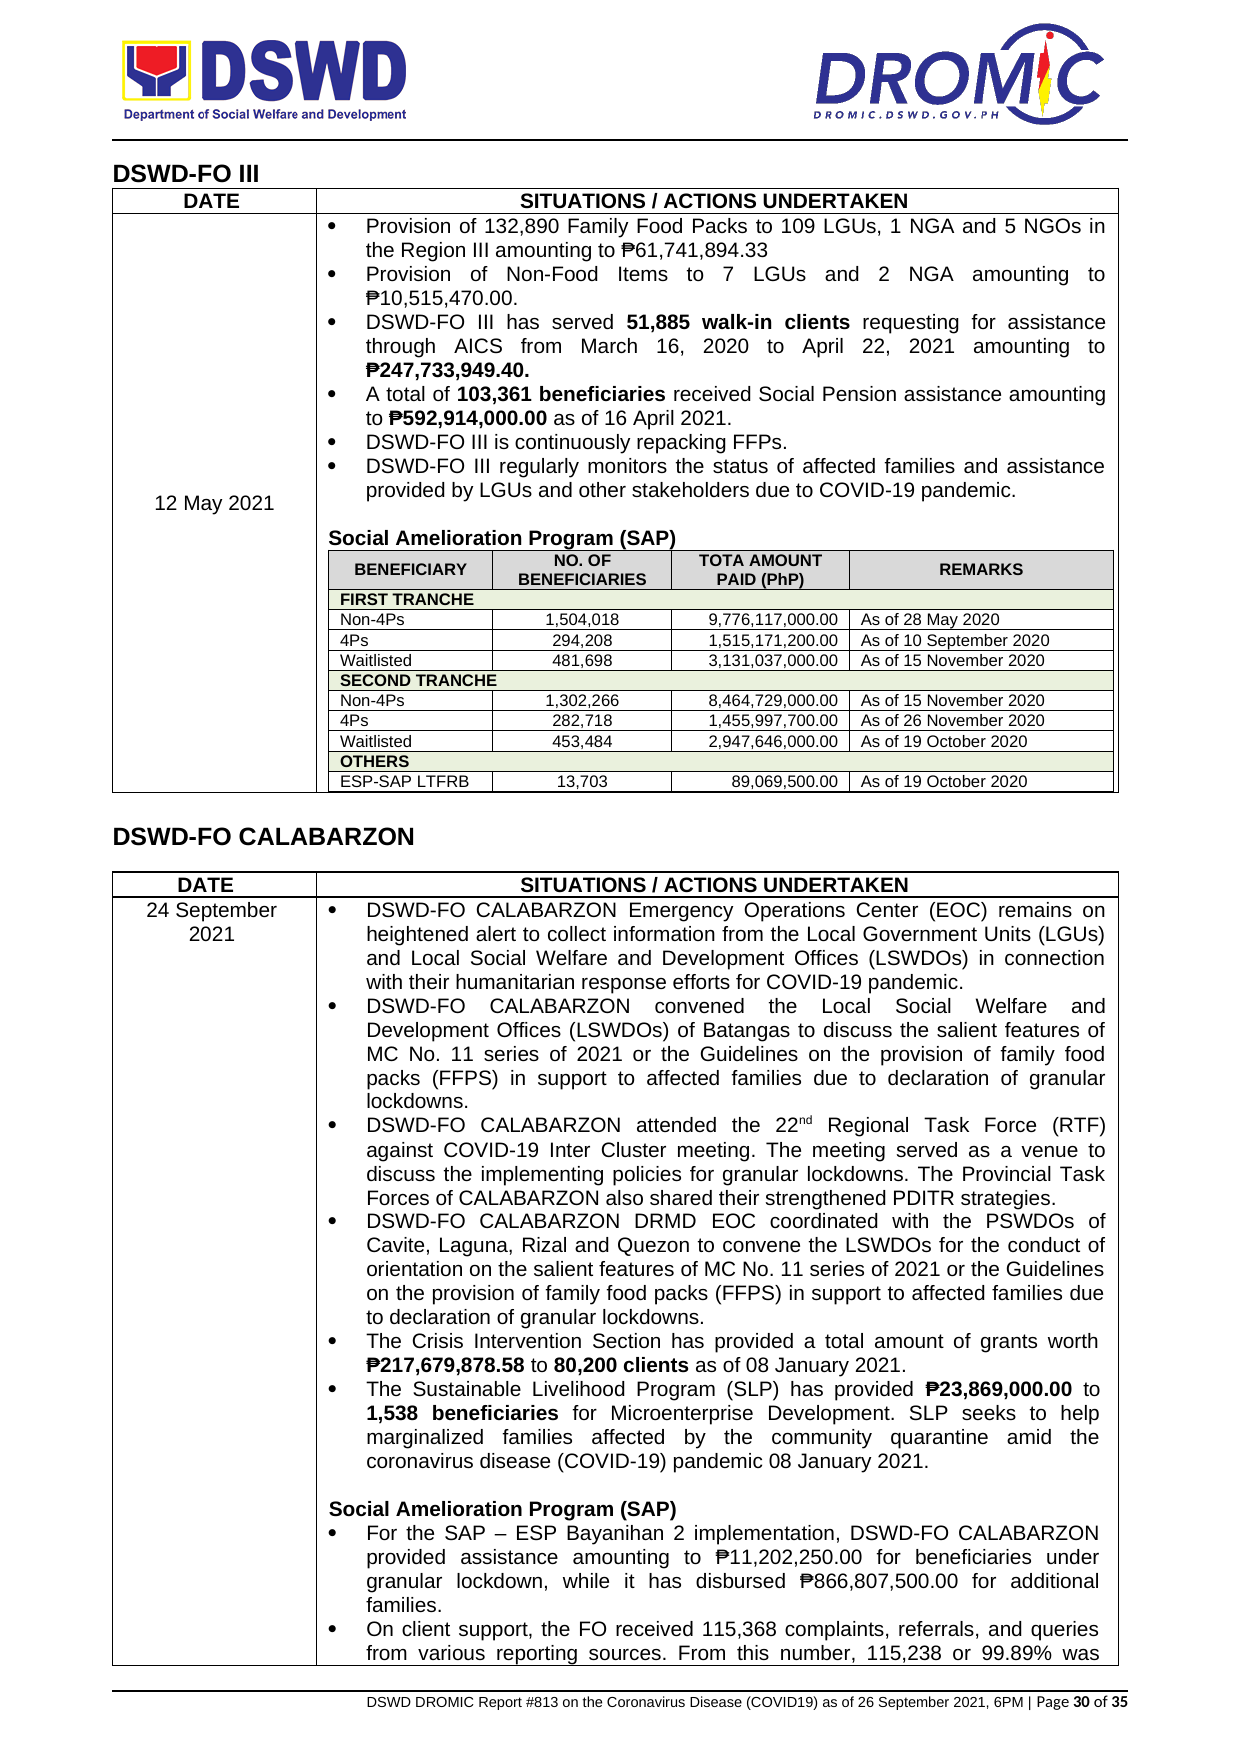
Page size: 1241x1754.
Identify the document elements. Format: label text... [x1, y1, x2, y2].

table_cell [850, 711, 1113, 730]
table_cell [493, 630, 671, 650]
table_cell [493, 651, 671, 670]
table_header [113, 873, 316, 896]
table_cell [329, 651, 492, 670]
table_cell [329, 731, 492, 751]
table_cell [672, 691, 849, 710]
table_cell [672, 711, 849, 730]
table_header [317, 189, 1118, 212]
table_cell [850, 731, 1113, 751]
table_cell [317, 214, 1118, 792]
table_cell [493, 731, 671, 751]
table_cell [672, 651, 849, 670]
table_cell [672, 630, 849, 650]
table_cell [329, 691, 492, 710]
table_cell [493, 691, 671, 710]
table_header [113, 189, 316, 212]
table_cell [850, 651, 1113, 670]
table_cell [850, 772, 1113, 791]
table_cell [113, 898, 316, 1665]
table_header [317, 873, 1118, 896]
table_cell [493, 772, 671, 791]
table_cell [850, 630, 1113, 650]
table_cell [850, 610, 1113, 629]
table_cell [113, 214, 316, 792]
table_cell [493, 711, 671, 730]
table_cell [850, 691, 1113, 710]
picture [781, 23, 1133, 125]
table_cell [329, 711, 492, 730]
text DSWD-FO CALABARZON [112, 822, 1128, 851]
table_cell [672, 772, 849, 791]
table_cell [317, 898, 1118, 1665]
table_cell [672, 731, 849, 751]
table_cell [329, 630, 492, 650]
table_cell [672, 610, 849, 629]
picture [112, 37, 416, 125]
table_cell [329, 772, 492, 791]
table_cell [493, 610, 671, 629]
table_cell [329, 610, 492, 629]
text DSWD-FO III [112, 159, 1122, 187]
